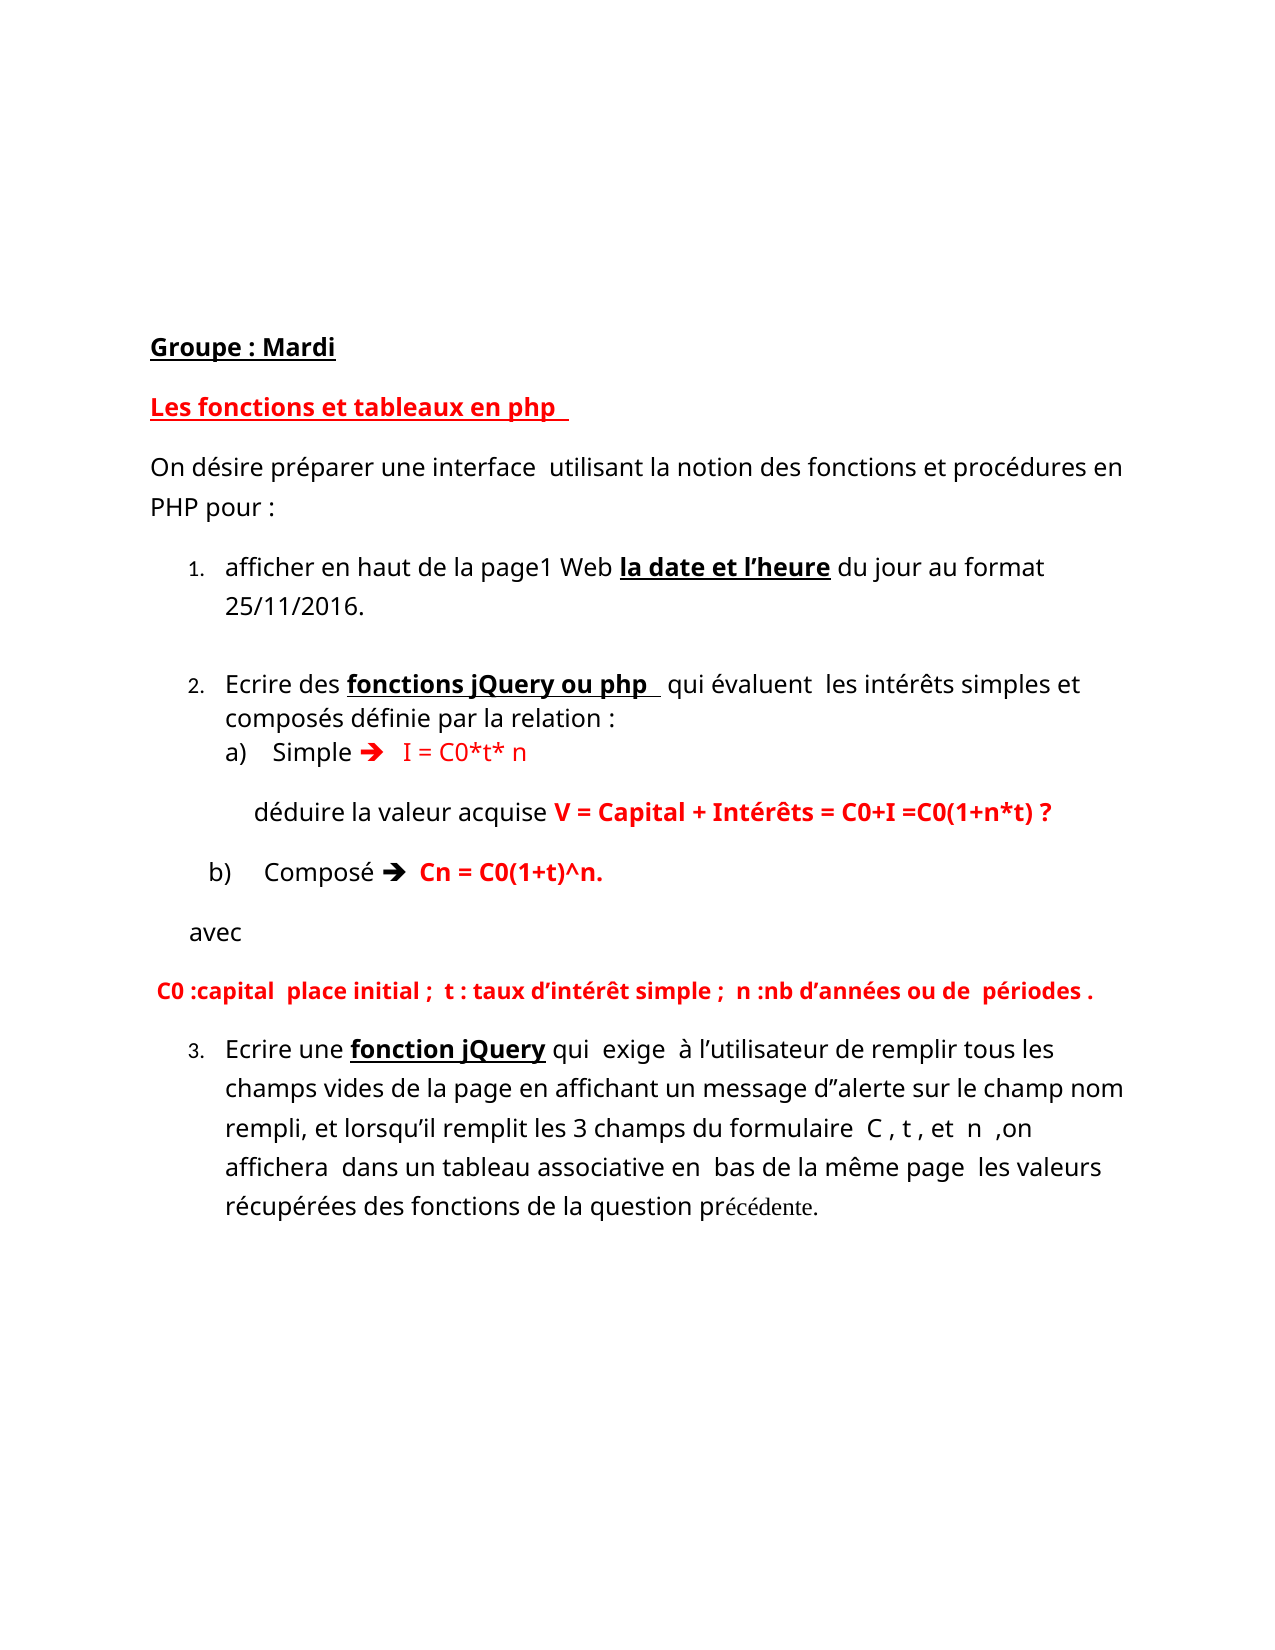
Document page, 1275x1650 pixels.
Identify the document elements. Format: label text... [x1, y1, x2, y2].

text C0 :capital place initial ; t : taux d’intérêt simple ; n :nb d’années ou de périodes . [150, 975, 1125, 1006]
text avec [150, 915, 1125, 949]
text a) Simple I = C0*t* n [225, 735, 1125, 769]
list afficher en haut de la page1 Web la date et l’heure du jour au format 25/11/2016. [187, 549, 1125, 622]
text Les fonctions et tableaux en php [150, 390, 1125, 424]
list Ecrire une fonction jQuery qui exige à l’utilisateur de remplir tous les champs vides de la page en affichant un message d’’alerte sur le champ nom rempli, et lorsqu’il remplit les 3 champs du formulaire C , t , et n ,on affichera dans un tableau associative en bas de la même page les valeurs récupérées des fonctions de la question précédente. [187, 1032, 1125, 1223]
list Ecrire des fonctions jQuery ou php qui évaluent les intérêts simples et composés définie par la relation : [187, 667, 1125, 735]
text déduire la valeur acquise V = Capital + Intérêts = C0+I =C0(1+n*t) ? [150, 795, 1125, 829]
text b) Composé Cn = C0(1+t)^n. [150, 855, 1125, 889]
text Groupe : Mardi [150, 330, 1125, 364]
text On désire préparer une interface utilisant la notion des fonctions et procédures en PHP pour : [150, 450, 1125, 523]
